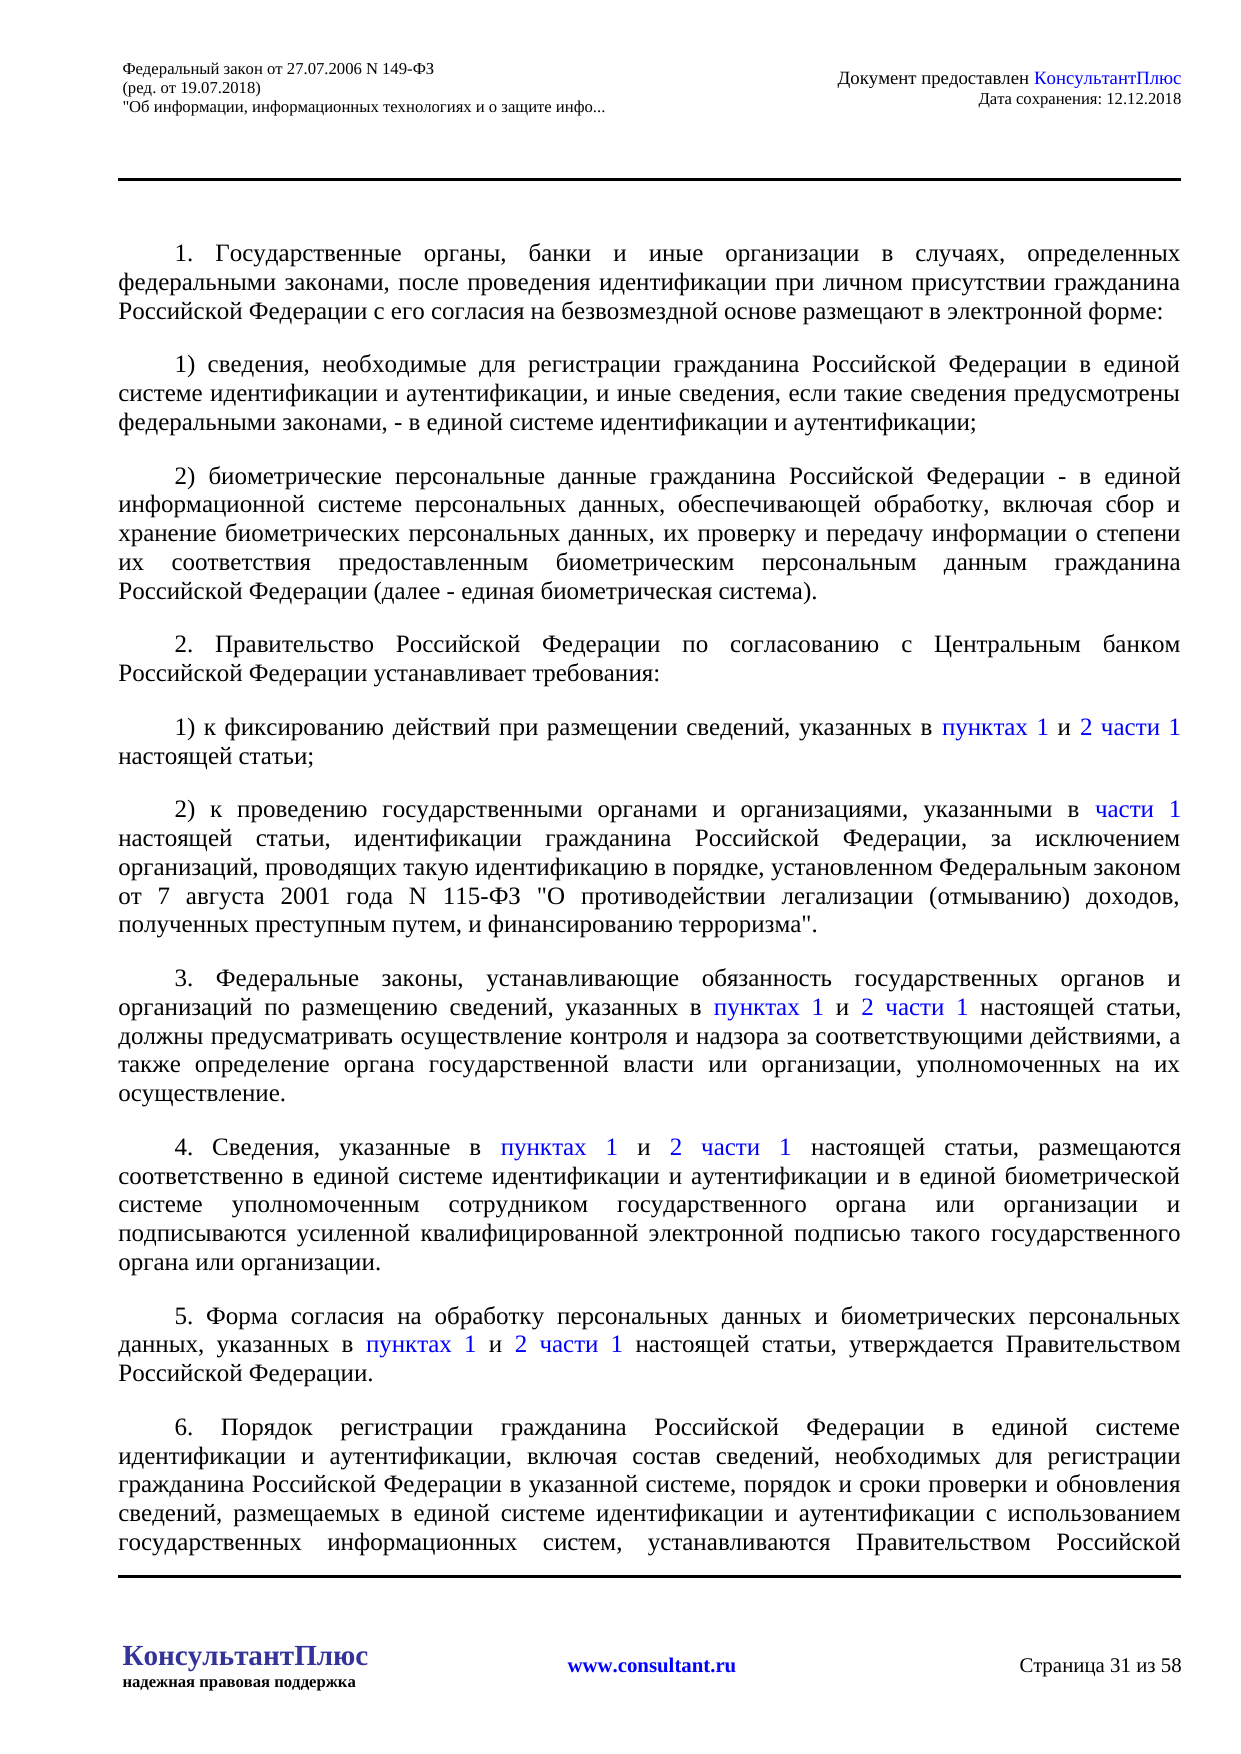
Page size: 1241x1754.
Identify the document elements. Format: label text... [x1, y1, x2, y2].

text 4. Сведения, указанные в пунктах 1 и 2 части 1 настоящей статьи, размещаются соответственно в единой системе идентификации и аутентификации и в единой биометрической системе уполномоченным сотрудником государственного органа или организации и подписываются усиленной квалифицированной электронной подписью такого государственного органа или организации. [118, 1132, 1181, 1276]
text 2. Правительство Российской Федерации по согласованию с Центральным банком Российской Федерации устанавливает требования: [118, 629, 1181, 687]
text 3. Федеральные законы, устанавливающие обязанность государственных органов и организаций по размещению сведений, указанных в пунктах 1 и 2 части 1 настоящей статьи, должны предусматривать осуществление контроля и надзора за соответствующими действиями, а также определение органа государственной власти или организации, уполномоченных на их осуществление. [118, 963, 1181, 1107]
text 1. Государственные органы, банки и иные организации в случаях, определенных федеральными законами, после проведения идентификации при личном присутствии гражданина Российской Федерации с его согласия на безвозмездной основе размещают в электронной форме: [118, 238, 1181, 324]
text 1) сведения, необходимые для регистрации гражданина Российской Федерации в единой системе идентификации и аутентификации, и иные сведения, если такие сведения предусмотрены федеральными законами, - в единой системе идентификации и аутентификации; [118, 349, 1181, 436]
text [118, 1412, 1181, 1556]
text 2) к проведению государственными органами и организациями, указанными в части 1 настоящей статьи, идентификации гражданина Российской Федерации, за исключением организаций, проводящих такую идентификацию в порядке, установленном Федеральным законом от 7 августа 2001 года N 115-ФЗ "О противодействии легализации (отмыванию) доходов, полученных преступным путем, и финансированию терроризма". [118, 794, 1181, 938]
text 1) к фиксированию действий при размещении сведений, указанных в пунктах 1 и 2 части 1 настоящей статьи; [118, 712, 1181, 769]
text 5. Форма согласия на обработку персональных данных и биометрических персональных данных, указанных в пунктах 1 и 2 части 1 настоящей статьи, утверждается Правительством Российской Федерации. [118, 1301, 1181, 1387]
text 2) биометрические персональные данные гражданина Российской Федерации - в единой информационной системе персональных данных, обеспечивающей обработку, включая сбор и хранение биометрических персональных данных, их проверку и передачу информации о степени их соответствия предоставленным биометрическим персональным данным гражданина Российской Федерации (далее - единая биометрическая система). [118, 461, 1181, 604]
